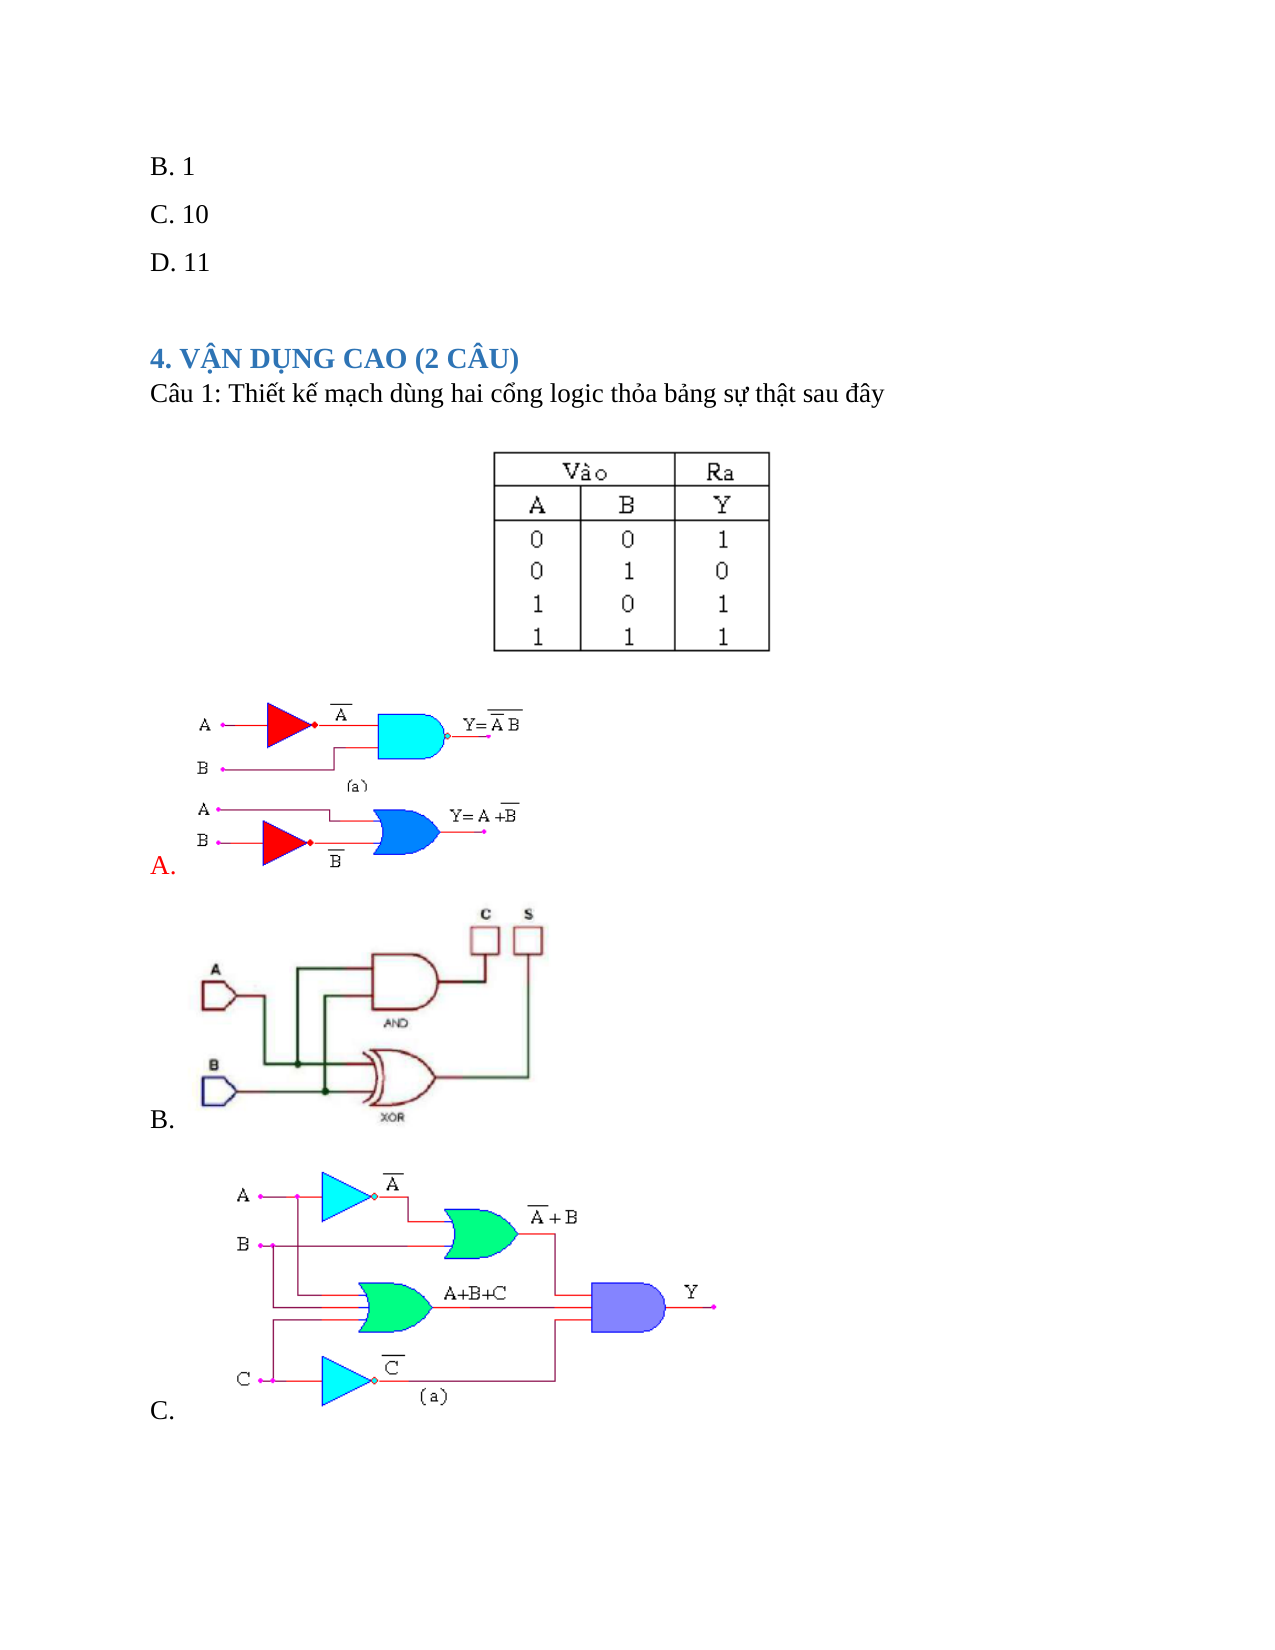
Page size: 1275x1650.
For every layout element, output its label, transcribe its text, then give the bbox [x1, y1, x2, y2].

subtitle 4. VẬN DỤNG CAO (2 CÂU) [150, 341, 1125, 375]
picture [181, 896, 601, 1129]
text Câu 1: Thiết kế mạch dùng hai cổng logic thỏa bảng sự thật sau đây [150, 377, 1125, 408]
text B. 1 [150, 150, 1125, 181]
text D. 11 [150, 246, 1125, 277]
picture [475, 424, 800, 669]
picture [181, 1151, 753, 1420]
text C. 10 [150, 198, 1125, 229]
picture [183, 685, 576, 875]
